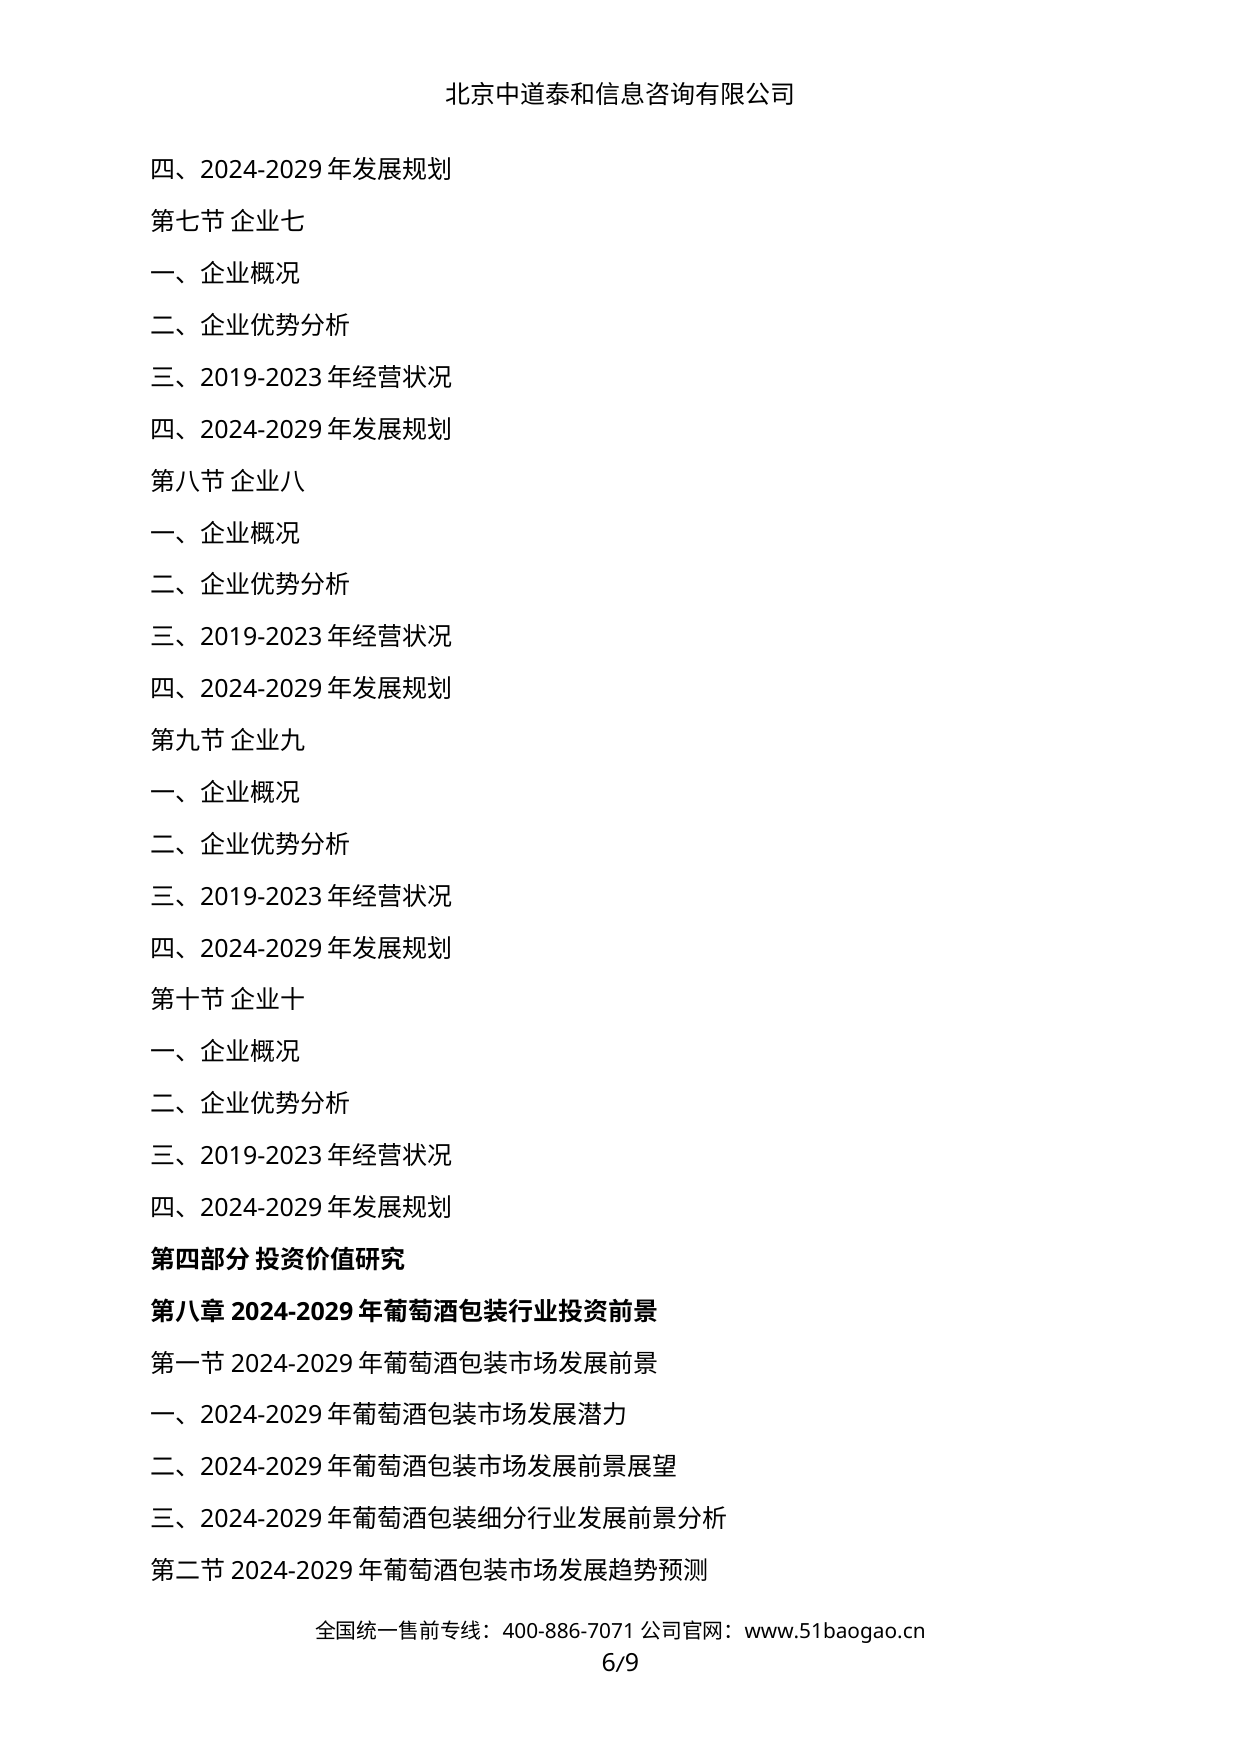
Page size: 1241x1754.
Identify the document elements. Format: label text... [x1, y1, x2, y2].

text 一、企业概况 [150, 772, 1090, 809]
text 四、2024-2029年发展规划 [150, 928, 1090, 964]
text 二、企业优势分析 [150, 565, 1090, 601]
text 二、企业优势分析 [150, 1084, 1090, 1120]
text 第十节 企业十 [150, 980, 1090, 1016]
text 三、2019-2023年经营状况 [150, 1136, 1090, 1172]
text 一、企业概况 [150, 513, 1090, 549]
text 三、2024-2029年葡萄酒包装细分行业发展前景分析 [150, 1499, 1090, 1535]
text 二、企业优势分析 [150, 824, 1090, 861]
text 第四部分 投资价值研究 [150, 1239, 1090, 1276]
text 一、企业概况 [150, 1032, 1090, 1068]
text 四、2024-2029年发展规划 [150, 669, 1090, 705]
text 四、2024-2029年发展规划 [150, 409, 1090, 446]
text 第八节 企业八 [150, 461, 1090, 497]
text 一、2024-2029年葡萄酒包装市场发展潜力 [150, 1395, 1090, 1431]
text 三、2019-2023年经营状况 [150, 357, 1090, 394]
text 二、企业优势分析 [150, 306, 1090, 342]
text 第八章 2024-2029年葡萄酒包装行业投资前景 [150, 1291, 1090, 1327]
text 第七节 企业七 [150, 202, 1090, 238]
text 第二节 2024-2029年葡萄酒包装市场发展趋势预测 [150, 1551, 1090, 1587]
text 第一节 2024-2029年葡萄酒包装市场发展前景 [150, 1343, 1090, 1379]
text 四、2024-2029年发展规划 [150, 150, 1090, 186]
text 二、2024-2029年葡萄酒包装市场发展前景展望 [150, 1447, 1090, 1483]
text 第九节 企业九 [150, 721, 1090, 757]
text 四、2024-2029年发展规划 [150, 1187, 1090, 1224]
text 一、企业概况 [150, 254, 1090, 290]
text 三、2019-2023年经营状况 [150, 876, 1090, 912]
text 三、2019-2023年经营状况 [150, 617, 1090, 653]
